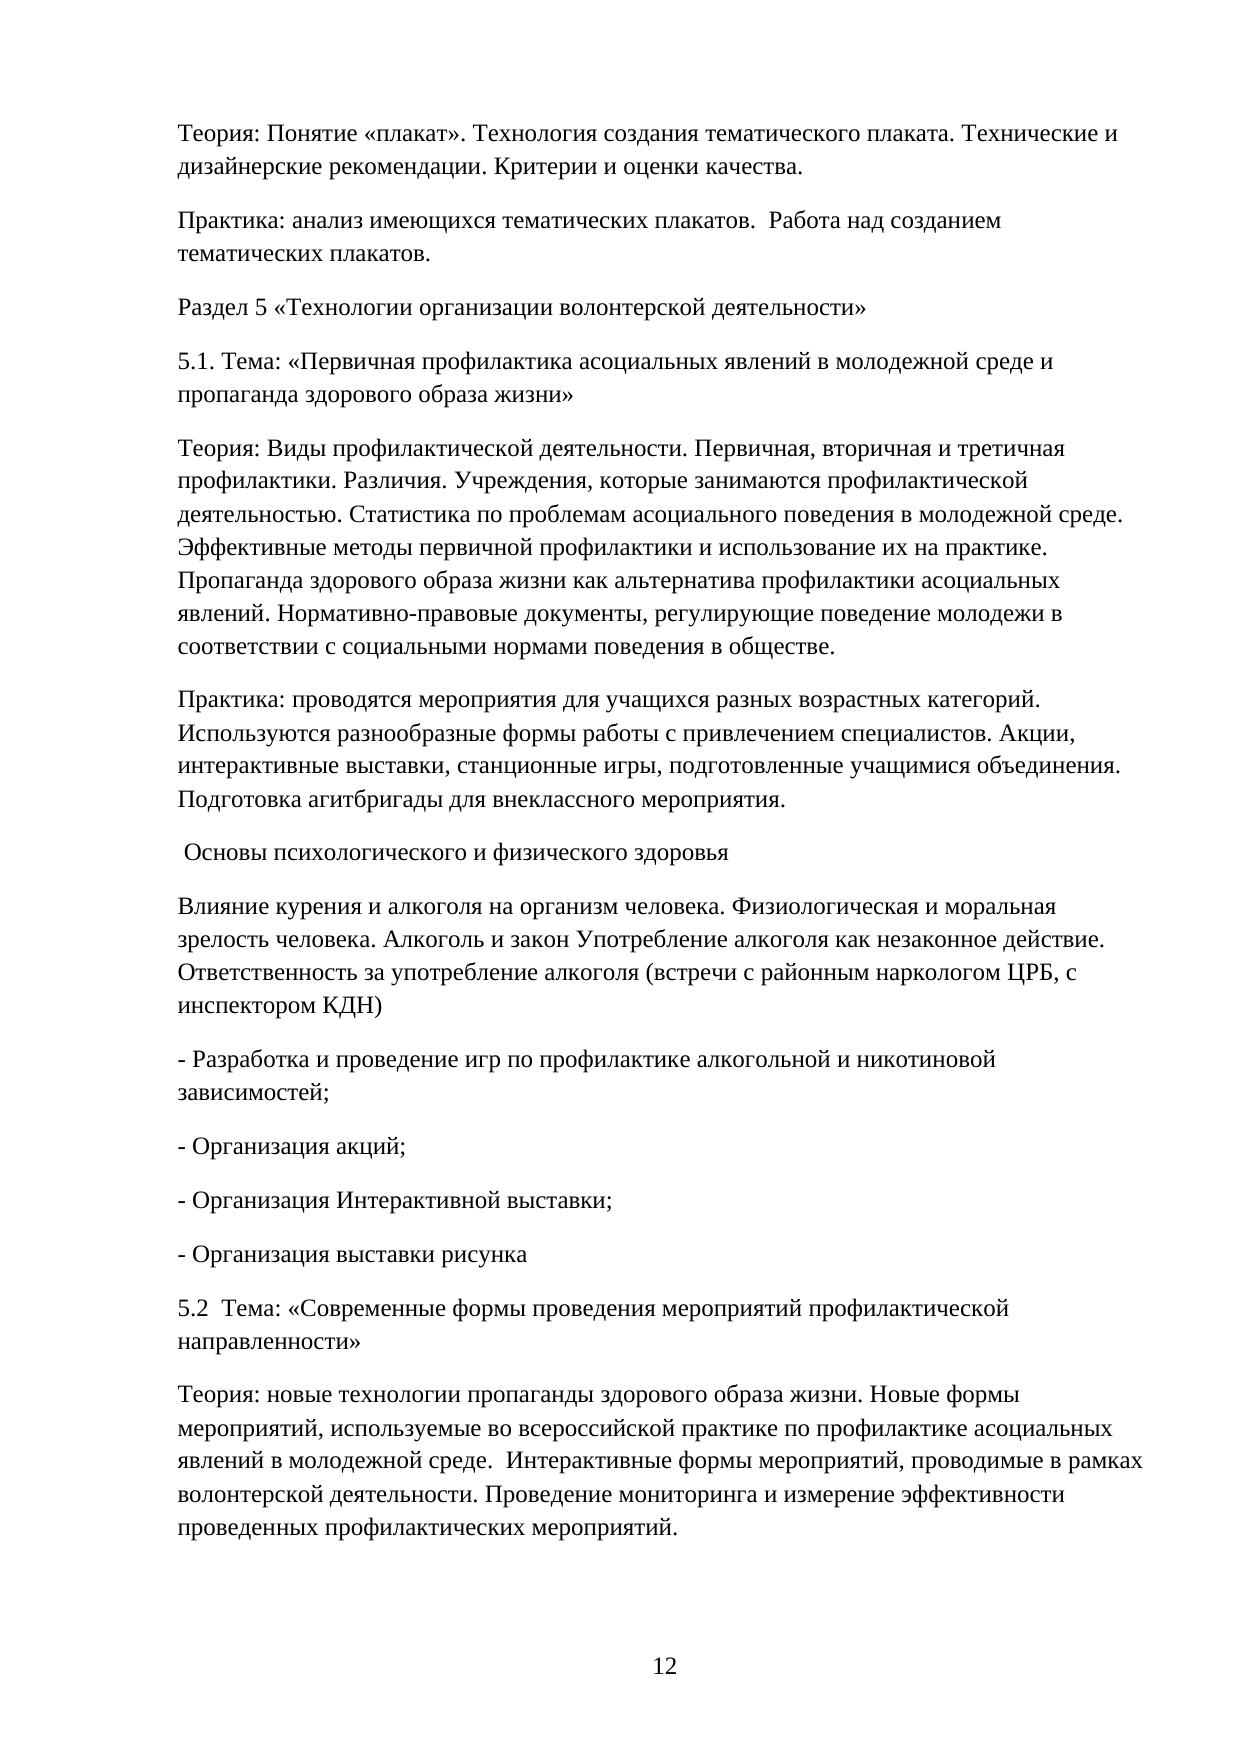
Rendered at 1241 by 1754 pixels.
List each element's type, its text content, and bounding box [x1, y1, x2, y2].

text 5.2 Тема: «Современные формы проведения мероприятий профилактической направленности» [177, 1293, 1152, 1354]
text - Организация выставки рисунка [177, 1239, 1152, 1268]
text - Организация Интерактивной выставки; [177, 1185, 1152, 1214]
text - Организация акций; [177, 1131, 1152, 1160]
text Теория: Понятие «плакат». Технология создания тематического плаката. Технические и дизайнерские рекомендации. Критерии и оценки качества. [177, 118, 1152, 180]
text Теория: новые технологии пропаганды здорового образа жизни. Новые формы мероприятий, используемые во всероссийской практике по профилактике асоциальных явлений в молодежной среде. Интерактивные формы мероприятий, проводимые в рамках волонтерской деятельности. Проведение мониторинга и измерение эффективности проведенных профилактических мероприятий. [177, 1379, 1152, 1540]
text 5.1. Тема: «Первичная профилактика асоциальных явлений в молодежной среде и пропаганда здорового образа жизни» [177, 346, 1152, 407]
text Влияние курения и алкоголя на организм человека. Физиологическая и моральная зрелость человека. Алкоголь и закон Употребление алкоголя как незаконное действие. Ответственность за употребление алкоголя (встречи с районным наркологом ЦРБ, с инспектором КДН) [177, 891, 1152, 1019]
text Практика: проводятся мероприятия для учащихся разных возрастных категорий. Используются разнообразные формы работы с привлечением специалистов. Акции, интерактивные выставки, станционные игры, подготовленные учащимися объединения. Подготовка агитбригады для внеклассного мероприятия. [177, 684, 1152, 812]
text Теория: Виды профилактической деятельности. Первичная, вторичная и третичная профилактики. Различия. Учреждения, которые занимаются профилактической деятельностью. Статистика по проблемам асоциального поведения в молодежной среде. Эффективные методы первичной профилактики и использование их на практике. Пропаганда здорового образа жизни как альтернатива профилактики асоциальных явлений. Нормативно-правовые документы, регулирующие поведение молодежи в соответствии с социальными нормами поведения в обществе. [177, 433, 1152, 659]
text Основы психологического и физического здоровья [177, 837, 1152, 866]
text - Разработка и проведение игр по профилактике алкогольной и никотиновой зависимостей; [177, 1044, 1152, 1106]
text Практика: анализ имеющихся тематических плакатов. Работа над созданием тематических плакатов. [177, 205, 1152, 267]
text Раздел 5 «Технологии организации волонтерской деятельности» [177, 292, 1152, 321]
